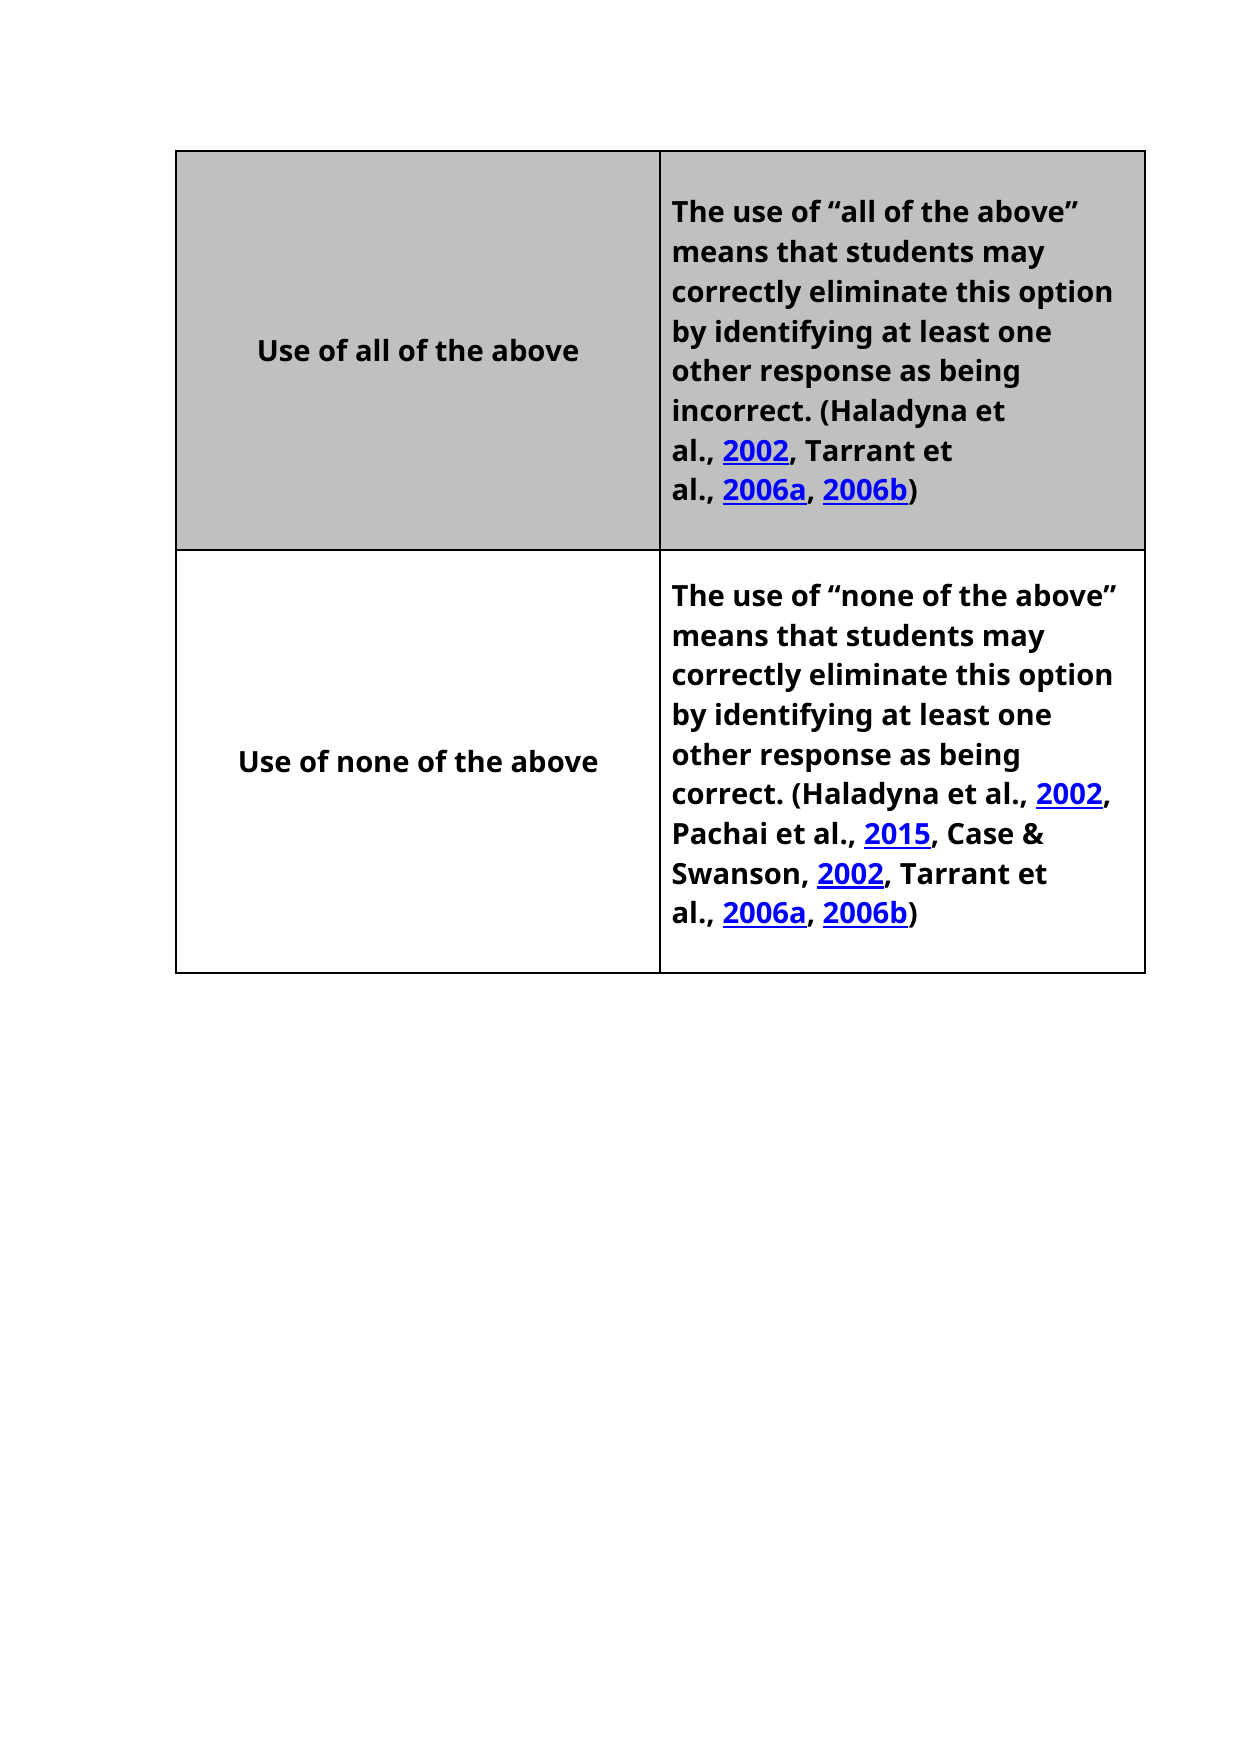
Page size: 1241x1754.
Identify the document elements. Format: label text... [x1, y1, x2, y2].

table_cell Use of none of the above [177, 551, 659, 972]
table_cell Use of all of the above [177, 152, 659, 549]
table_cell The use of “all of the above” means that students may correctly eliminate this option by identifying at least one other response as being incorrect. (Haladyna et al., 2002, Tarrant et al., 2006a, 2006b) [661, 152, 1144, 549]
table_cell The use of “none of the above” means that students may correctly eliminate this option by identifying at least one other response as being correct. (Haladyna et al., 2002, Pachai et al., 2015, Case & Swanson, 2002, Tarrant et al., 2006a, 2006b) [661, 551, 1144, 972]
